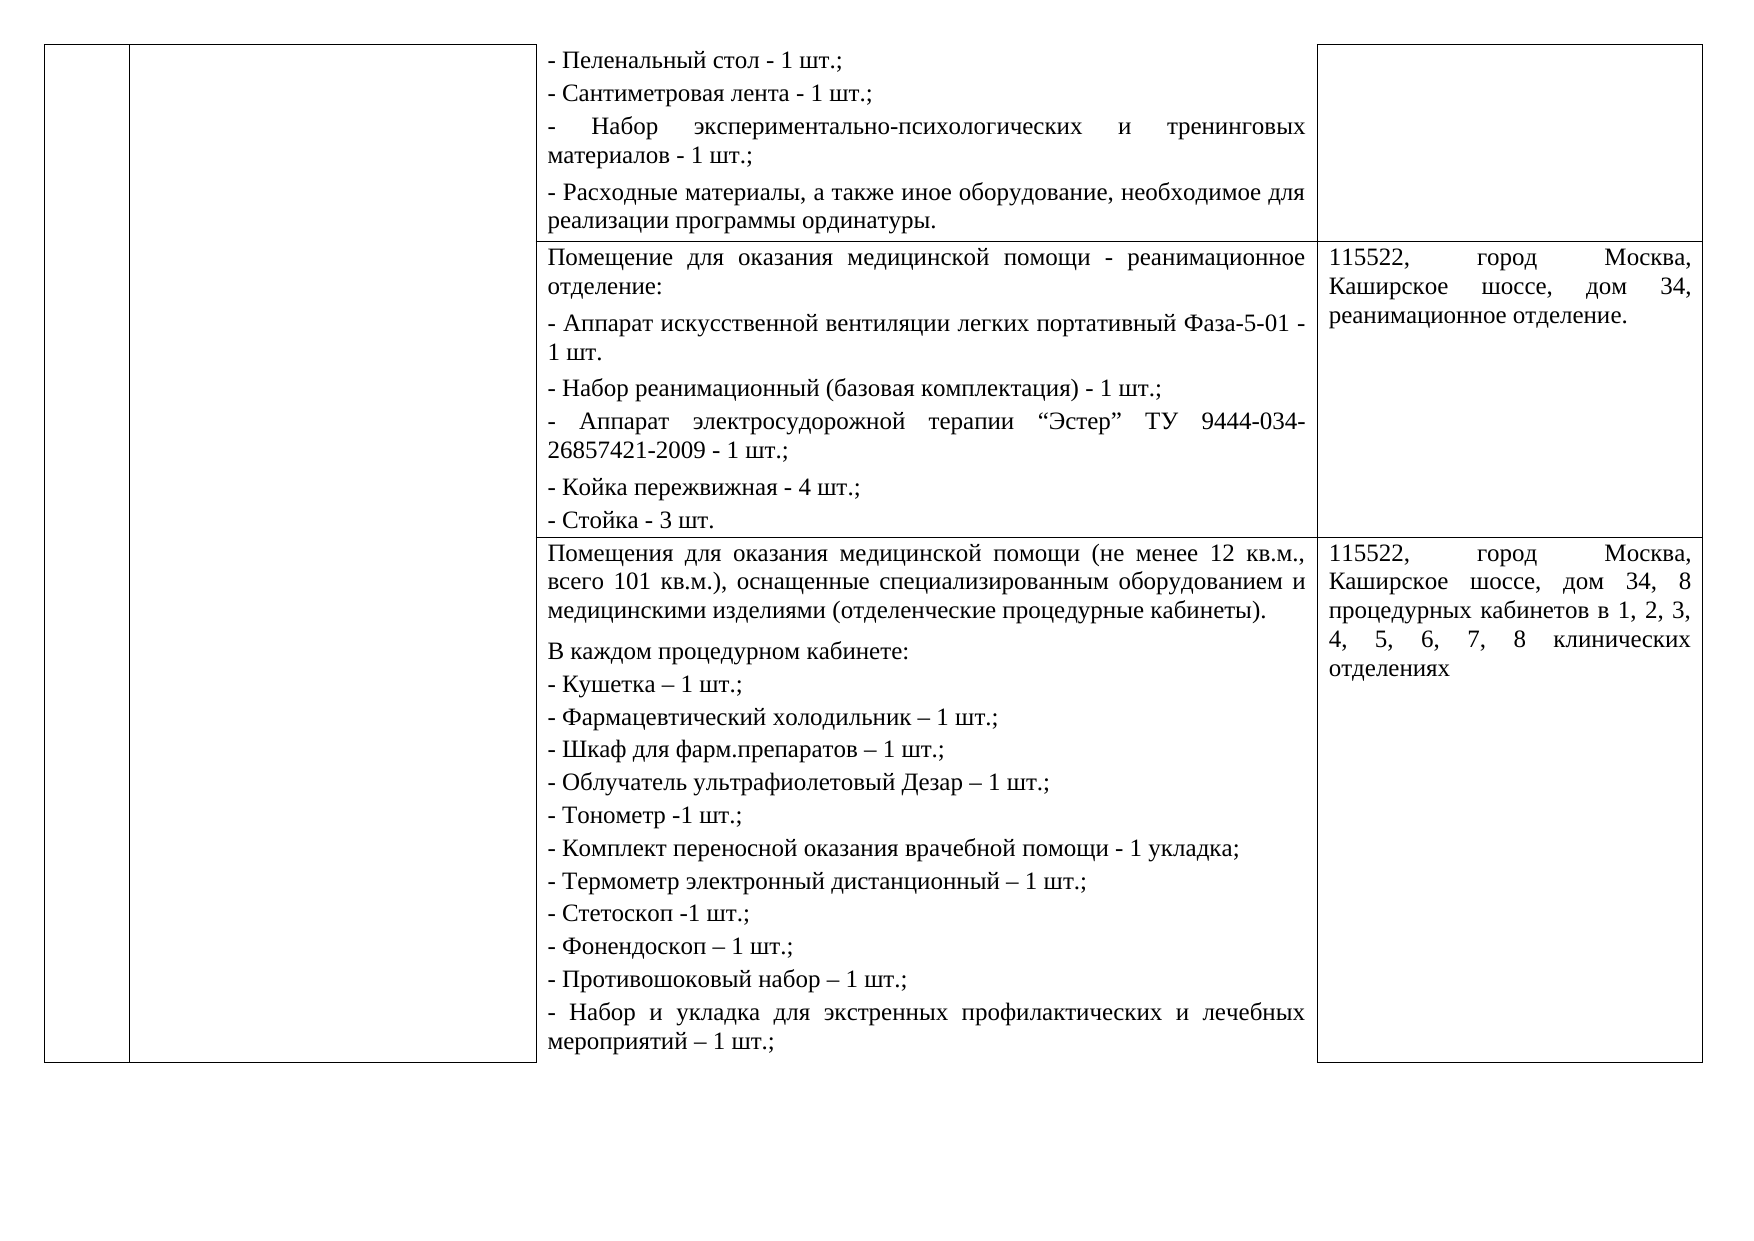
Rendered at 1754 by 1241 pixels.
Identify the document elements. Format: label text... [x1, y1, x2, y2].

table_cell 115522, город Москва, Каширское шоссе, дом 34, реанимационное отделение. [1318, 242, 1702, 537]
table_cell - Облучатель ультрафиолетовый Дезар – 1 шт.; [537, 766, 1317, 799]
table_cell - Противошоковый набор – 1 шт.; [537, 963, 1317, 996]
table_cell - Пеленальный стол - 1 шт.; [537, 44, 1317, 77]
table_cell - Термометр электронный дистанционный – 1 шт.; [537, 865, 1317, 897]
table_cell - Набор реанимационный (базовая комплектация) - 1 шт.; [537, 373, 1317, 405]
table_cell - Сантиметровая лента - 1 шт.; [537, 77, 1317, 110]
table_cell - Расходные материалы, а также иное оборудование, необходимое для реализации программы ординатуры. [537, 176, 1317, 241]
table_cell - Набор экспериментально-психологических и тренинговых материалов - 1 шт.; [537, 110, 1317, 176]
table_cell - Койка пережвижная - 4 шт.; [537, 471, 1317, 504]
table_cell В каждом процедурном кабинете: [537, 635, 1317, 668]
table_cell - Аппарат электросудорожной терапии “Эстер” ТУ 9444-034-26857421-2009 - 1 шт.; [537, 405, 1317, 471]
table_cell - Аппарат искусственной вентиляции легких портативный Фаза-5-01 - 1 шт. [537, 307, 1317, 372]
table_cell - Фармацевтический холодильник – 1 шт.; [537, 701, 1317, 733]
table_cell - Тонометр -1 шт.; [537, 799, 1317, 832]
table_cell - Набор и укладка для экстренных профилактических и лечебных мероприятий – 1 шт.; [537, 996, 1317, 1062]
table_cell - Фонендоскоп – 1 шт.; [537, 930, 1317, 963]
table_cell - Стетоскоп -1 шт.; [537, 898, 1317, 930]
table_cell 115522, город Москва, Каширское шоссе, дом 34, 8 процедурных кабинетов в 1, 2, 3, 4, 5, 6, 7, 8 клинических отделениях [1318, 538, 1702, 1062]
table_cell - Кушетка – 1 шт.; [537, 668, 1317, 701]
table_cell - Стойка - 3 шт. [537, 504, 1317, 537]
table_cell - Шкаф для фарм.препаратов – 1 шт.; [537, 734, 1317, 766]
table_cell Помещение для оказания медицинской помощи - реанимационное отделение: [537, 242, 1317, 307]
table_cell Помещения для оказания медицинской помощи (не менее 12 кв.м., всего 101 кв.м.), оснащенные специализированным оборудованием и медицинскими изделиями (отделенческие процедурные кабинеты). [537, 538, 1317, 635]
table_cell - Комплект переносной оказания врачебной помощи - 1 укладка; [537, 832, 1317, 865]
